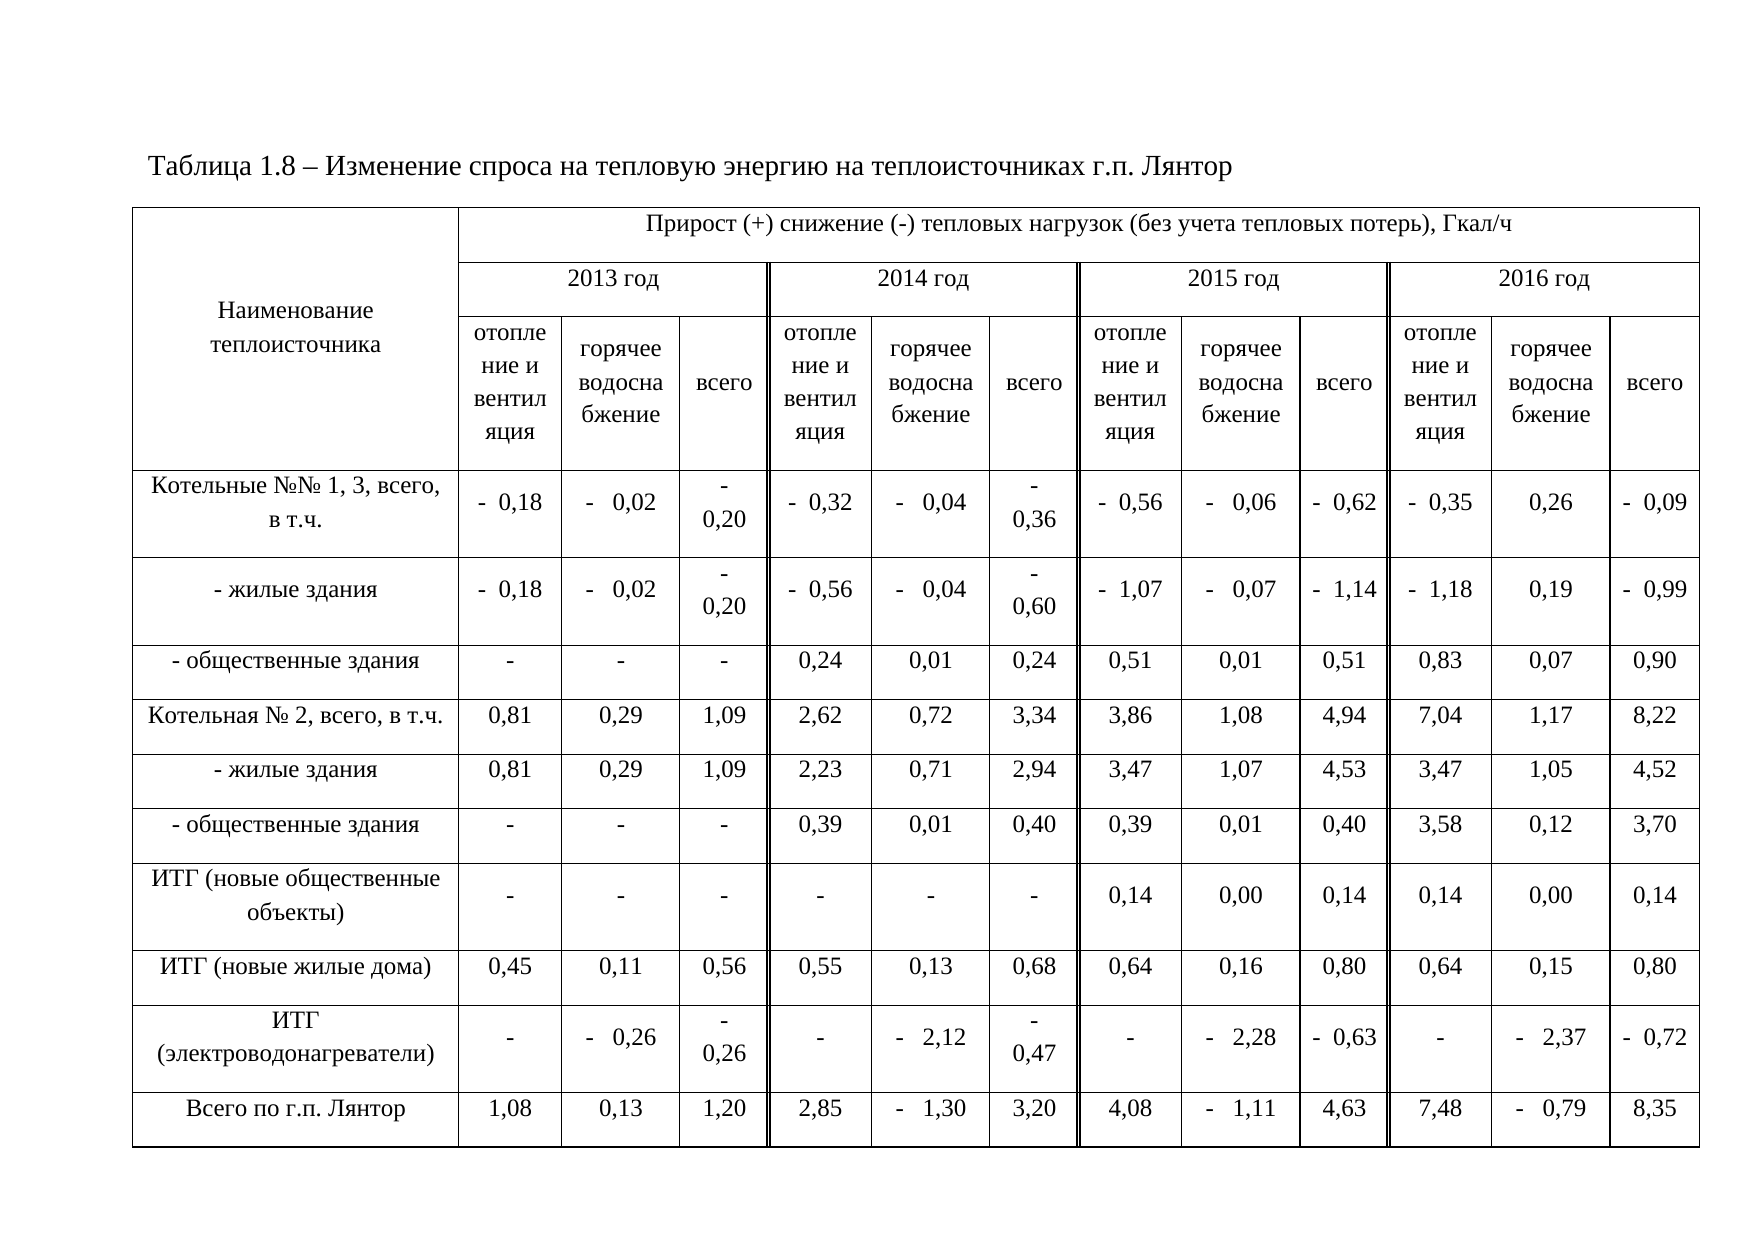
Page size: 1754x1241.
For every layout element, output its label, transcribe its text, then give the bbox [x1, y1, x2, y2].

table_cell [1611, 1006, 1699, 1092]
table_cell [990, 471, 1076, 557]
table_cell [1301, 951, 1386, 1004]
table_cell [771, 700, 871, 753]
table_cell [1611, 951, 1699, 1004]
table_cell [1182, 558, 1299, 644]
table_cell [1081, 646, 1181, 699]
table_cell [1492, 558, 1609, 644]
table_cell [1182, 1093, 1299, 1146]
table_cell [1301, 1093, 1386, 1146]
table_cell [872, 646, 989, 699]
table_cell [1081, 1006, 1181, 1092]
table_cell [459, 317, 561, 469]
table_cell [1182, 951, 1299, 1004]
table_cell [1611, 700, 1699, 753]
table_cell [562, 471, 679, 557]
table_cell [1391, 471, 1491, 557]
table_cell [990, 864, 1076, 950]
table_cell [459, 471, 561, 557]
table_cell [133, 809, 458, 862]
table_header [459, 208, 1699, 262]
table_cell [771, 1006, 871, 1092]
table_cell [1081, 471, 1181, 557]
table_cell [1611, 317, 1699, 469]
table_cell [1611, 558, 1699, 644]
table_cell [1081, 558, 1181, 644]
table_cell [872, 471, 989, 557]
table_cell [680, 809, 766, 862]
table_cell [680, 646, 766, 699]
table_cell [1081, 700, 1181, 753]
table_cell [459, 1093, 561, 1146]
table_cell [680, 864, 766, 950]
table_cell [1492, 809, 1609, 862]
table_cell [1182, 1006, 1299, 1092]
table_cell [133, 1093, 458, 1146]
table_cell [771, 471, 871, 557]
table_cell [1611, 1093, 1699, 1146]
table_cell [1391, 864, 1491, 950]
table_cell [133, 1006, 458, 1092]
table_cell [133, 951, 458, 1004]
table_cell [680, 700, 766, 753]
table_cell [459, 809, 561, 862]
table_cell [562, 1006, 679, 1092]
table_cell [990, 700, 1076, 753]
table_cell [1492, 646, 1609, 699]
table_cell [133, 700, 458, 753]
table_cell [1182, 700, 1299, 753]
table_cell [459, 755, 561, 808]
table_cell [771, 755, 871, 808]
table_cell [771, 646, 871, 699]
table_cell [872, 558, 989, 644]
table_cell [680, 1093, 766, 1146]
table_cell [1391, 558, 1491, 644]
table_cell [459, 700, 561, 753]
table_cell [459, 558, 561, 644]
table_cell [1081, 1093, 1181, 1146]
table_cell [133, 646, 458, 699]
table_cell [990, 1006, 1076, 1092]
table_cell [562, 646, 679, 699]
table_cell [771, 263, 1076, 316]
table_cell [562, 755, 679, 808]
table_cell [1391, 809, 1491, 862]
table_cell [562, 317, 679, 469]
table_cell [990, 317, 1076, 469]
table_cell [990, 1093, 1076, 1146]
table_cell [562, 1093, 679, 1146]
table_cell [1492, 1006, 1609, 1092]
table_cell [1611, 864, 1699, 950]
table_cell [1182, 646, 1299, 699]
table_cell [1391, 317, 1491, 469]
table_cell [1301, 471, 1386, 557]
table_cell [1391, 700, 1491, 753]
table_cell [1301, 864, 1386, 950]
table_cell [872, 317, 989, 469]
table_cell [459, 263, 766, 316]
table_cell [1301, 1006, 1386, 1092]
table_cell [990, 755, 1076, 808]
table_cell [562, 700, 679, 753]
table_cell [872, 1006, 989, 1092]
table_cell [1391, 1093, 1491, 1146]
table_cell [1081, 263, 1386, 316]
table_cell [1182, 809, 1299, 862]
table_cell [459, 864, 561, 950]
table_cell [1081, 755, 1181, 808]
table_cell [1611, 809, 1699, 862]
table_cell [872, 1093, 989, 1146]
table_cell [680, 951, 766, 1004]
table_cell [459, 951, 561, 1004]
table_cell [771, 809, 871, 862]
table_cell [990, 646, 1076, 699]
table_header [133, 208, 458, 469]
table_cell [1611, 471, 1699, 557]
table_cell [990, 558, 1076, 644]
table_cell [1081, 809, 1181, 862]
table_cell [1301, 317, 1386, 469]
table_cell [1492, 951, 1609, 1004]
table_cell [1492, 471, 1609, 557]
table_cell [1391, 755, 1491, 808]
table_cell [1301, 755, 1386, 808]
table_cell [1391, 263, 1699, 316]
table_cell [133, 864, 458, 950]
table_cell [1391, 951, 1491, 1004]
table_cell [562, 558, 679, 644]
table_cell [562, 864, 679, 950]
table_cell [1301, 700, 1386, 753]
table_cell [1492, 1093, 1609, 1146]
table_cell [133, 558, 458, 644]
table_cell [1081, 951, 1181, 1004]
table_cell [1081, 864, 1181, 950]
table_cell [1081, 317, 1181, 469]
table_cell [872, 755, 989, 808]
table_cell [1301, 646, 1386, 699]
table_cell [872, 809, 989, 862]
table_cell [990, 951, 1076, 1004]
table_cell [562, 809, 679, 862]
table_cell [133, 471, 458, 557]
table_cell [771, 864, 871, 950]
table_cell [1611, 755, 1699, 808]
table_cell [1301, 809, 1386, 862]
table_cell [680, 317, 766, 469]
text Таблица 1.8 – Изменение спроса на тепловую энергию на теплоисточниках г.п. Лянтор [148, 148, 1606, 181]
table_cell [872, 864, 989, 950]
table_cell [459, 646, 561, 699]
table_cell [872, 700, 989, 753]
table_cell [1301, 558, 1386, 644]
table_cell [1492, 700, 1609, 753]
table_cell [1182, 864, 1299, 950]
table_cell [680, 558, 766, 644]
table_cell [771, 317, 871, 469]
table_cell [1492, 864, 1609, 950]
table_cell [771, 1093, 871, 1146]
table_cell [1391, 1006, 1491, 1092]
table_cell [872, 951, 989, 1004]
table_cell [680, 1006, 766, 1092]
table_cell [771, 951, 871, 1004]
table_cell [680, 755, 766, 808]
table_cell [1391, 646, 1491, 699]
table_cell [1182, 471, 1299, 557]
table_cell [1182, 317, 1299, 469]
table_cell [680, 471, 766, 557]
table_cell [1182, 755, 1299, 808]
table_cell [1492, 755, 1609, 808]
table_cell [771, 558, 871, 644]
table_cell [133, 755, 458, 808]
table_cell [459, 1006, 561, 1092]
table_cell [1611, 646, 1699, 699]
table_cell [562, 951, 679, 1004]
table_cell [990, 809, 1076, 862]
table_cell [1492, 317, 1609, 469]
